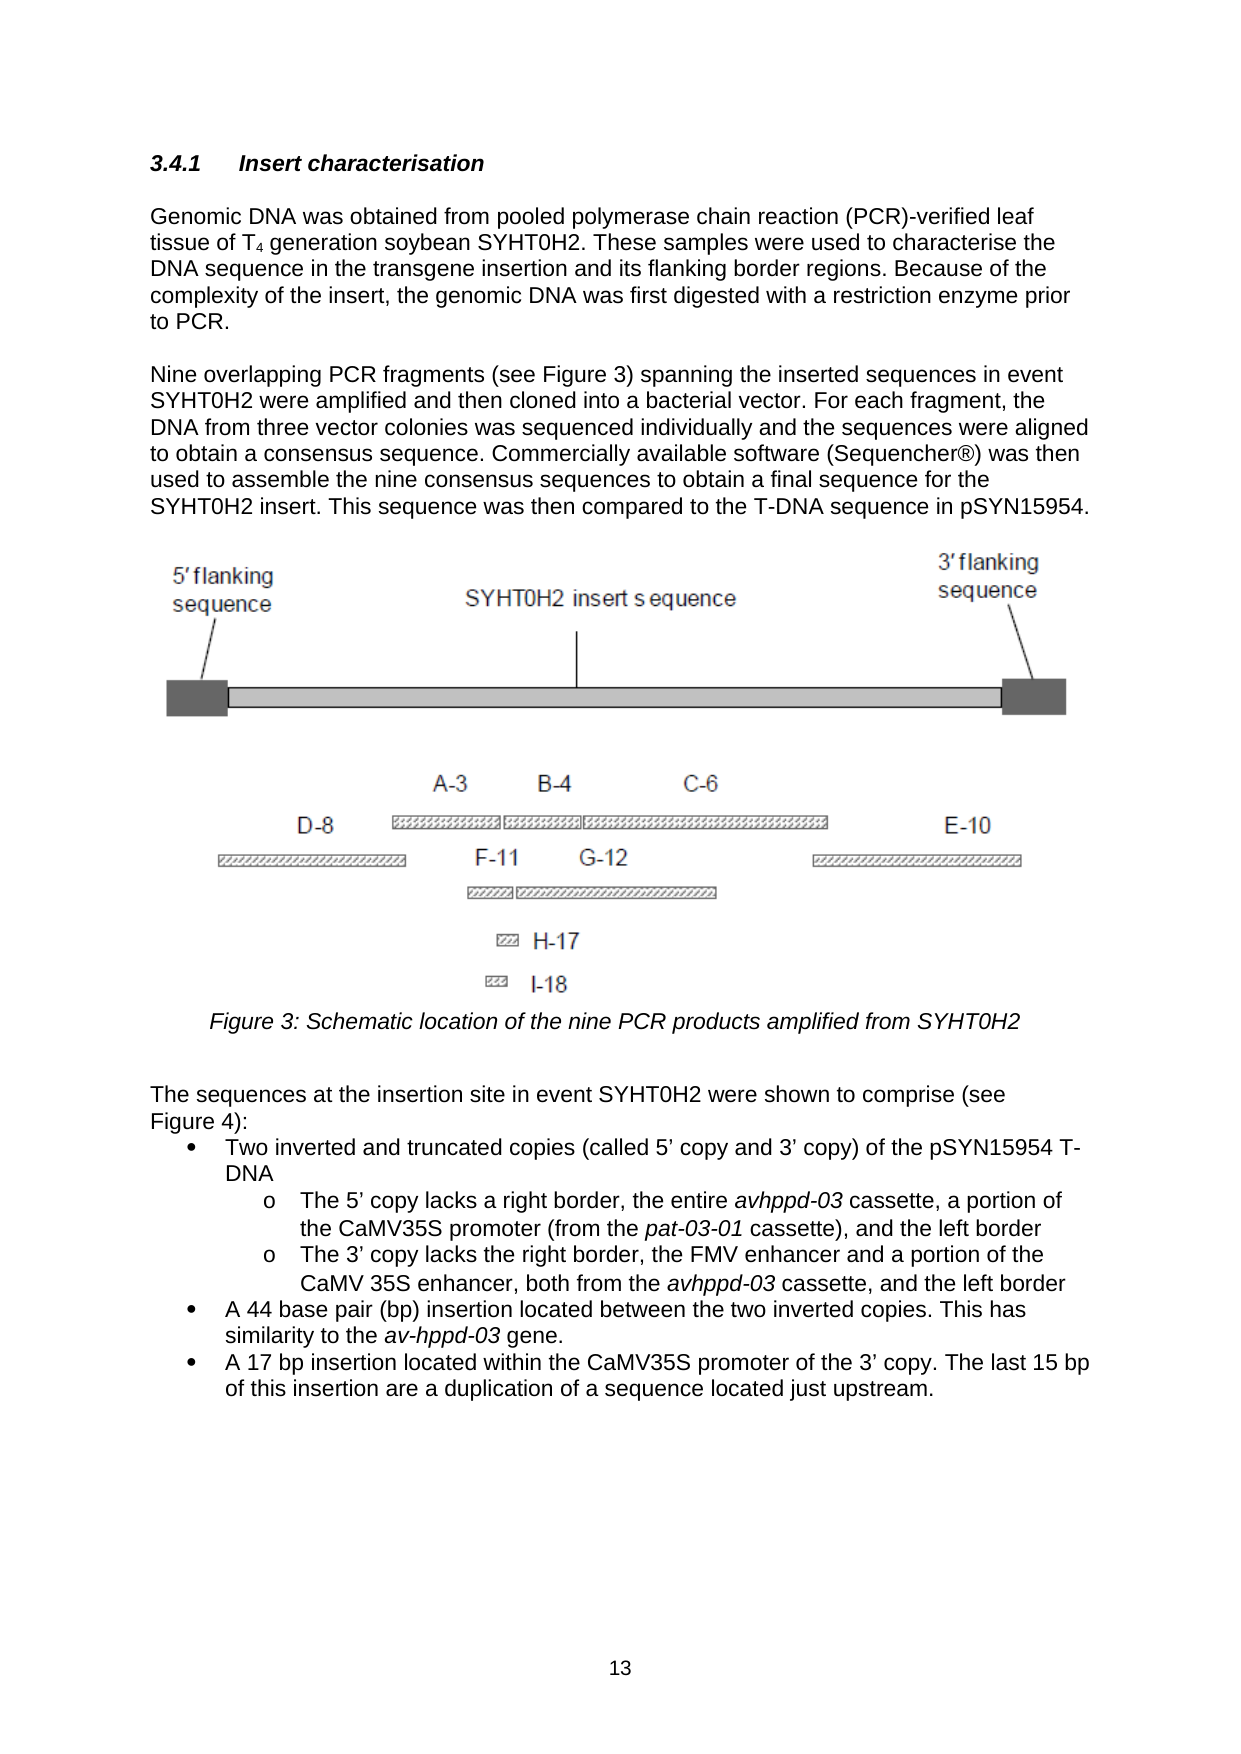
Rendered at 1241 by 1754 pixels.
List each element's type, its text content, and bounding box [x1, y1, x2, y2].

text The sequences at the insertion site in event SYHT0H2 were shown to comprise (see Figure 4): [150, 1081, 1090, 1134]
list A 17 bp insertion located within the CaMV35S promoter of the 3’ copy. The last 15 bp of this insertion are a duplication of a sequence located just upstream. [187, 1349, 1090, 1402]
text Genomic DNA was obtained from pooled polymerase chain reaction (PCR)-verified leaf tissue of T4 generation soybean SYHT0H2. These samples were used to characterise the DNA sequence in the transgene insertion and its flanking border regions. Because of the complexity of the insert, the genomic DNA was first digested with a restriction enzyme prior to PCR. [150, 203, 1090, 334]
list A 44 base pair (bp) insertion located between the two inverted copies. This has similarity to the av-hppd-03 gene. [187, 1296, 1090, 1349]
list Insert characterisation [150, 150, 1090, 176]
text Nine overlapping PCR fragments (see Figure 3) spanning the inserted sequences in event SYHT0H2 were amplified and then cloned into a bacterial vector. For each fragment, the DNA from three vector colonies was sequenced individually and the sequences were aligned to obtain a consensus sequence. Commercially available software (Sequencher®) was then used to assemble the nine consensus sequences to obtain a final sequence for the SYHT0H2 insert. This sequence was then compared to the T-DNA sequence in pSYN15954. [150, 361, 1090, 519]
picture [150, 545, 1089, 1008]
list The 3’ copy lacks the right border, the FMV enhancer and a portion of the CaMV 35S enhancer, both from the avhppd-03 cassette, and the left border [262, 1241, 1090, 1296]
text Figure 3: Schematic location of the nine PCR products amplified from SYHT0H2 [209, 1008, 1090, 1034]
list Two inverted and truncated copies (called 5’ copy and 3’ copy) of the pSYN15954 T-DNA [187, 1134, 1090, 1187]
list The 5’ copy lacks a right border, the entire avhppd-03 cassette, a portion of the CaMV35S promoter (from the pat-03-01 cassette), and the left border [262, 1187, 1090, 1241]
